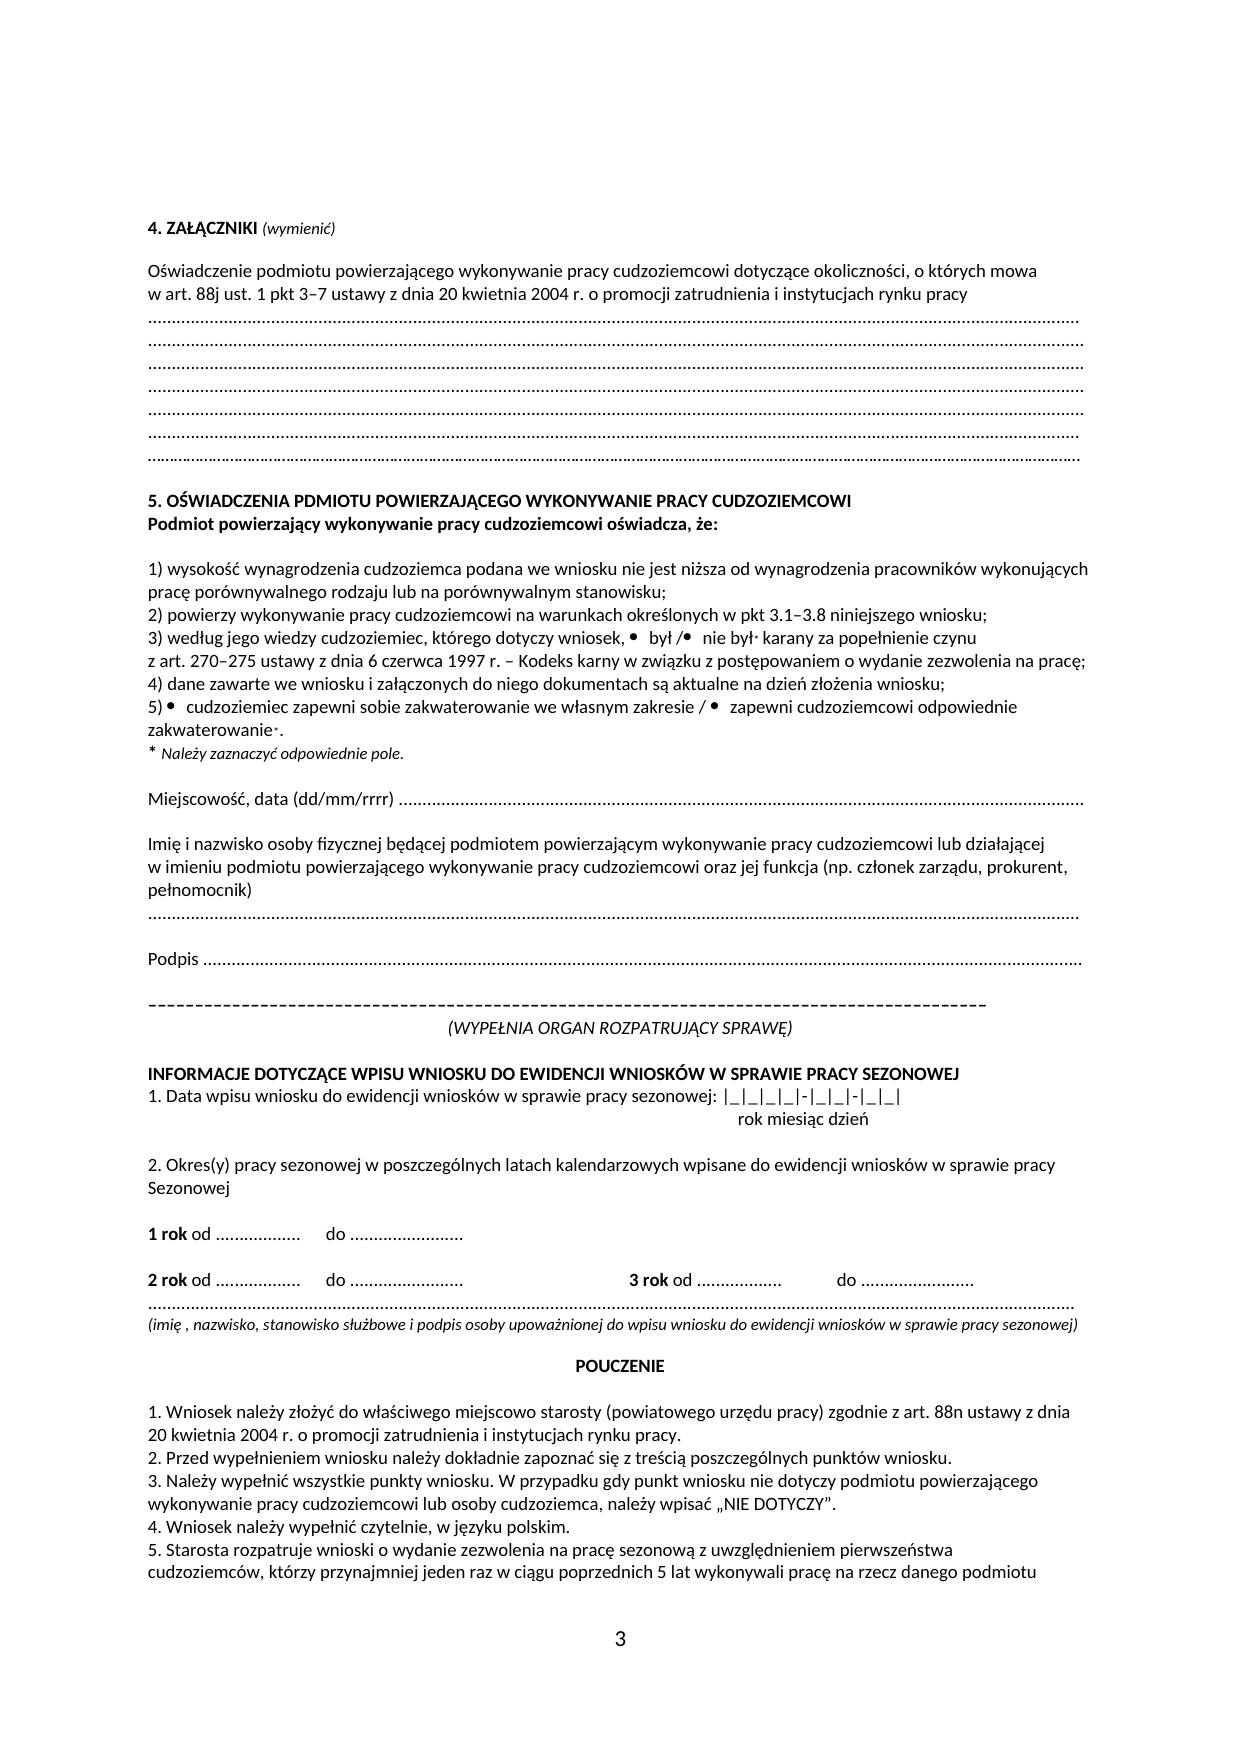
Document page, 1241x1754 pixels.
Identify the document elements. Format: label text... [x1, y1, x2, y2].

text Sezonowej [148, 1176, 1093, 1199]
text 4. ZAŁĄCZNIKI (wymienić) [148, 216, 1093, 239]
text 1. Wniosek należy złożyć do właściwego miejscowo starosty (powiatowego urzędu pracy) zgodnie z art. 88n ustawy z dnia [148, 1400, 1093, 1423]
text (WYPEŁNIA ORGAN ROZPATRUJĄCY SPRAWĘ) [148, 1016, 1093, 1039]
text ..................................................................................................................................................................................................... [148, 901, 1093, 924]
text POUCZENIE [148, 1354, 1093, 1377]
text 1) wysokość wynagrodzenia cudzoziemca podana we wniosku nie jest niższa od wynagrodzenia pracowników wykonujących [148, 557, 1093, 580]
text 5) cudzoziemiec zapewni sobie zakwaterowanie we własnym zakresie / zapewni cudzoziemcowi odpowiednie [148, 695, 1093, 718]
text ...................................................................................................................................................................................................... [148, 351, 1093, 374]
text Podpis .......................................................................................................................................................................................... [148, 947, 1093, 970]
text 1. Data wpisu wniosku do ewidencji wniosków w sprawie pracy sezonowej: |_|_|_|_|-|_|_|-|_|_| [148, 1084, 1093, 1107]
text rok miesiąc dzień [664, 1107, 1093, 1130]
text 4) dane zawarte we wniosku i załączonych do niego dokumentach są aktualne na dzień złożenia wniosku; [148, 672, 1093, 695]
text Miejscowość, data (dd/mm/rrrr) ................................................................................................................................................. [148, 787, 1093, 809]
text wykonywanie pracy cudzoziemcowi lub osoby cudzoziemca, należy wpisać „NIE DOTYCZY”. [148, 1492, 1093, 1515]
text 20 kwietnia 2004 r. o promocji zatrudnienia i instytucjach rynku pracy. [148, 1423, 1093, 1446]
text zakwaterowanie*. [148, 718, 1093, 741]
text w imieniu podmiotu powierzającego wykonywanie pracy cudzoziemcowi oraz jej funkcja (np. członek zarządu, prokurent, [148, 855, 1093, 878]
text 2. Przed wypełnieniem wniosku należy dokładnie zapoznać się z treścią poszczególnych punktów wniosku. [148, 1446, 1093, 1469]
text 5. Starosta rozpatruje wnioski o wydanie zezwolenia na pracę sezonową z uwzględnieniem pierwszeństwa [148, 1538, 1093, 1561]
text Oświadczenie podmiotu powierzającego wykonywanie pracy cudzoziemcowi dotyczące okoliczności, o których mowa [148, 259, 1093, 282]
text ...................................................................................................................................................................................................... [148, 328, 1093, 351]
text pełnomocnik) [148, 878, 1093, 901]
text ..................................................................................................................................................................................................... ……………………………………………………………………………………………………………………………………………………………………………………………… [148, 420, 1093, 466]
text 3) według jego wiedzy cudzoziemiec, którego dotyczy wniosek, był /nie był* karany za popełnienie czynu [148, 626, 1093, 649]
text ...................................................................................................................................................................................................... [148, 397, 1093, 420]
text .................................................................................................................................................................................................... [148, 1291, 1093, 1314]
text INFORMACJE DOTYCZĄCE WPISU WNIOSKU DO EWIDENCJI WNIOSKÓW W SPRAWIE PRACY SEZONOWEJ [148, 1062, 1093, 1084]
text * Należy zaznaczyć odpowiednie pole. [148, 741, 1093, 764]
text (imię , nazwisko, stanowisko służbowe i podpis osoby upoważnionej do wpisu wniosku do ewidencji wniosków w sprawie pracy sezonowej) [148, 1314, 1093, 1334]
text w art. 88j ust. 1 pkt 3–7 ustawy z dnia 20 kwietnia 2004 r. o promocji zatrudnienia i instytucjach rynku pracy [148, 282, 1093, 305]
text ..................................................................................................................................................................................................... [148, 305, 1093, 328]
text Imię i nazwisko osoby fizycznej będącej podmiotem powierzającym wykonywanie pracy cudzoziemcowi lub działającej [148, 832, 1093, 855]
text 5. OŚWIADCZENIA PDMIOTU POWIERZAJĄCEGO WYKONYWANIE PRACY CUDZOZIEMCOWI [148, 489, 1093, 512]
text 1 rok od .................. do ........................ [148, 1222, 1093, 1245]
text 4. Wniosek należy wypełnić czytelnie, w języku polskim. [148, 1515, 1093, 1538]
text Podmiot powierzający wykonywanie pracy cudzoziemcowi oświadcza, że: [148, 512, 1093, 534]
text z art. 270–275 ustawy z dnia 6 czerwca 1997 r. – Kodeks karny w związku z postępowaniem o wydanie zezwolenia na pracę; [148, 649, 1093, 672]
text 2 rok od .................. do ........................ 3 rok od .................. do ........................ [148, 1268, 1093, 1291]
text pracę porównywalnego rodzaju lub na porównywalnym stanowisku; [148, 580, 1093, 603]
text 2. Okres(y) pracy sezonowej w poszczególnych latach kalendarzowych wpisane do ewidencji wniosków w sprawie pracy [148, 1153, 1093, 1176]
text cudzoziemców, którzy przynajmniej jeden raz w ciągu poprzednich 5 lat wykonywali pracę na rzecz danego podmiotu [148, 1561, 1093, 1583]
text ...................................................................................................................................................................................................... [148, 374, 1093, 397]
text 2) powierzy wykonywanie pracy cudzoziemcowi na warunkach określonych w pkt 3.1–3.8 niniejszego wniosku; [148, 603, 1093, 626]
text 3. Należy wypełnić wszystkie punkty wniosku. W przypadku gdy punkt wniosku nie dotyczy podmiotu powierzającego [148, 1469, 1093, 1492]
text –––––––––––––––––––––––––––––––––––––––––––––––––––––––––––––––––––––––––––––––––––––––––– [148, 993, 1093, 1016]
